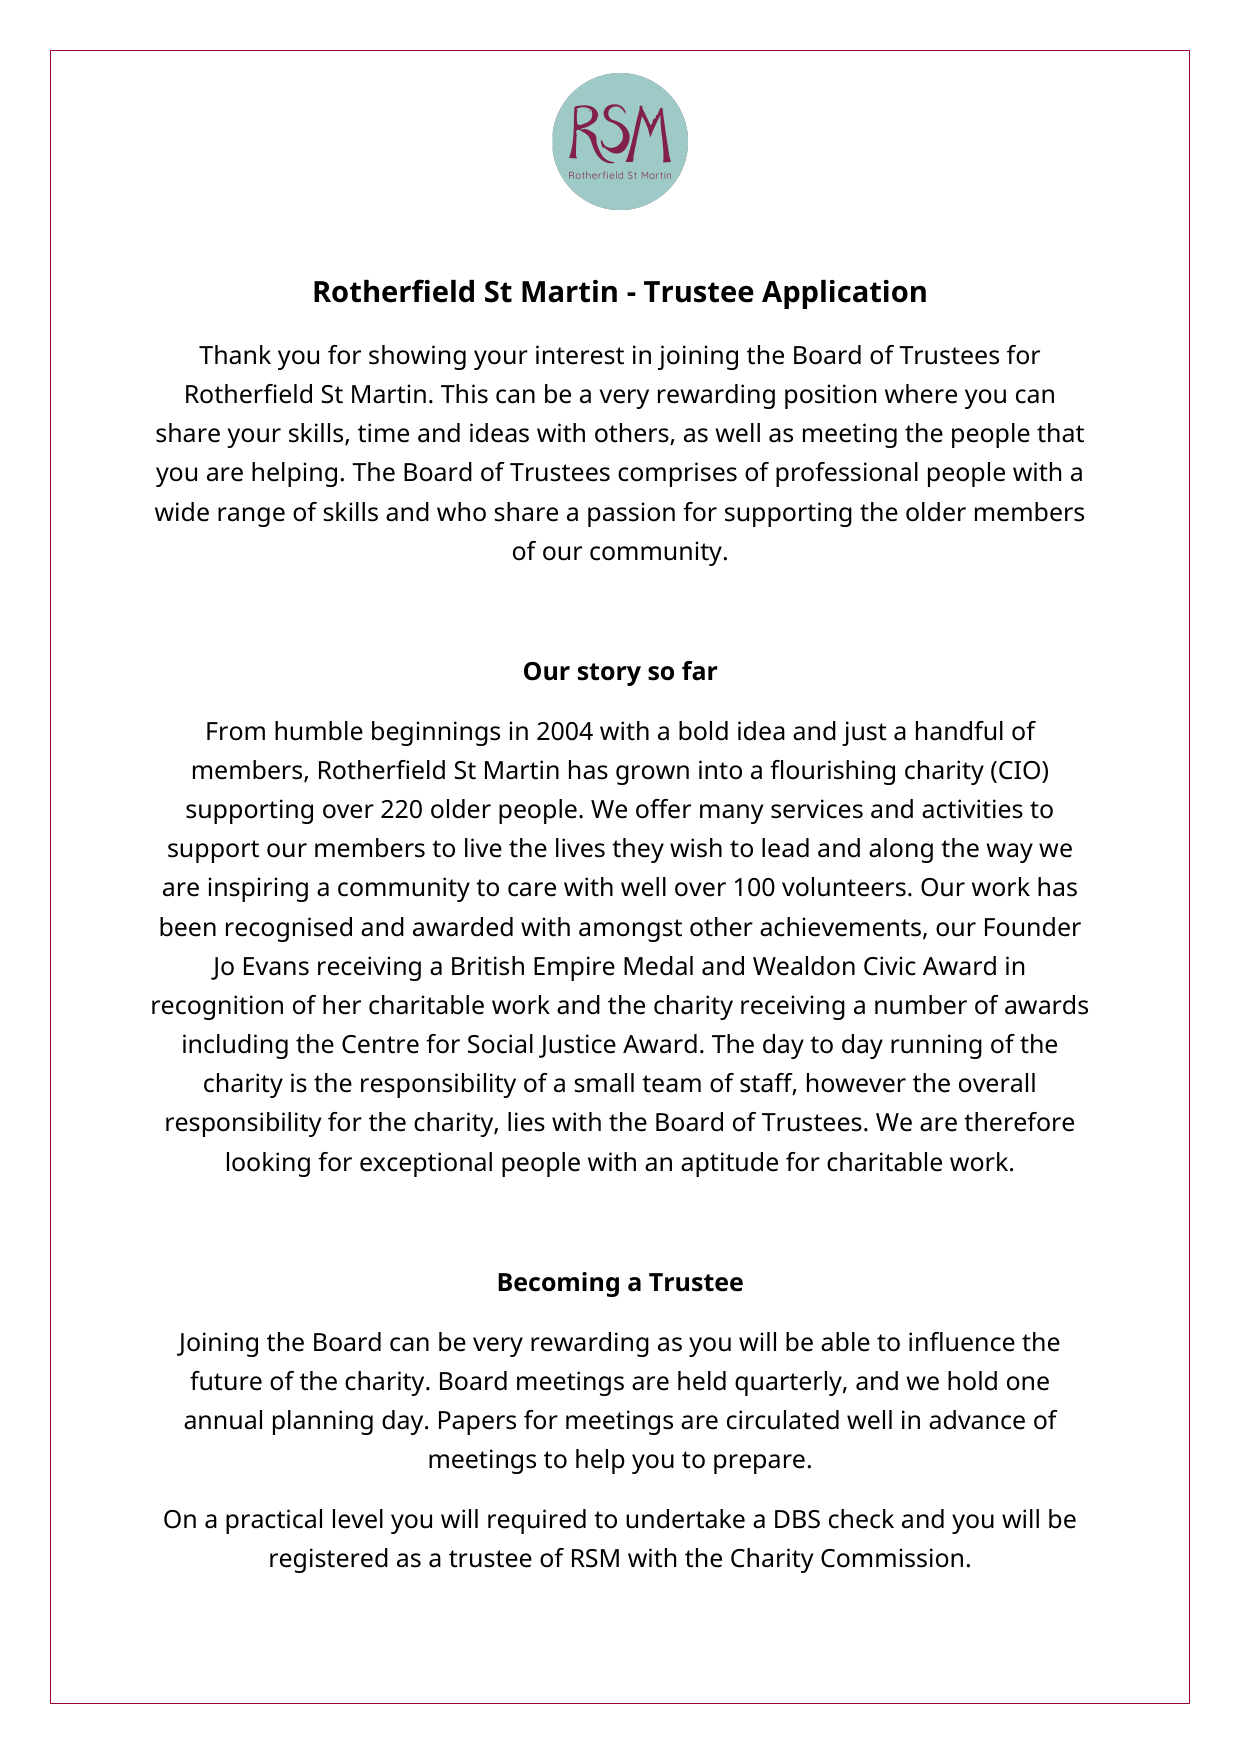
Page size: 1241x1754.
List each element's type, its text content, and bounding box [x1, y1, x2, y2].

text Our story so far [150, 653, 1090, 687]
picture [552, 73, 688, 210]
text Thank you for showing your interest in joining the Board of Trustees for Rotherfield St Martin. This can be a very rewarding position where you can share your skills, time and ideas with others, as well as meeting the people that you are helping. The Board of Trustees comprises of professional people with a wide range of skills and who share a passion for supporting the older members of our community. [150, 338, 1090, 567]
text On a practical level you will required to undertake a DBS check and you will be registered as a trustee of RSM with the Charity Commission. [150, 1502, 1090, 1575]
text Joining the Board can be very rewarding as you will be able to influence the future of the charity. Board meetings are held quarterly, and we hold one annual planning day. Papers for meetings are circulated well in advance of meetings to help you to prepare. [150, 1324, 1090, 1476]
text From humble beginnings in 2004 with a bold idea and just a handful of members, Rotherfield St Martin has grown into a flourishing charity (CIO) supporting over 220 older people. We offer many services and activities to support our members to live the lives they wish to lead and along the way we are inspiring a community to care with well over 100 volunteers. Our work has been recognised and awarded with amongst other achievements, our Founder Jo Evans receiving a British Empire Medal and Wealdon Civic Award in recognition of her charitable work and the charity receiving a number of awards including the Centre for Social Justice Award. The day to day running of the charity is the responsibility of a small team of staff, however the overall responsibility for the charity, lies with the Board of Trustees. We are therefore looking for exceptional people with an aptitude for charitable work. [150, 713, 1090, 1178]
text Rotherfield St Martin - Trustee Application [150, 271, 1090, 311]
text Becoming a Trustee [150, 1264, 1090, 1298]
